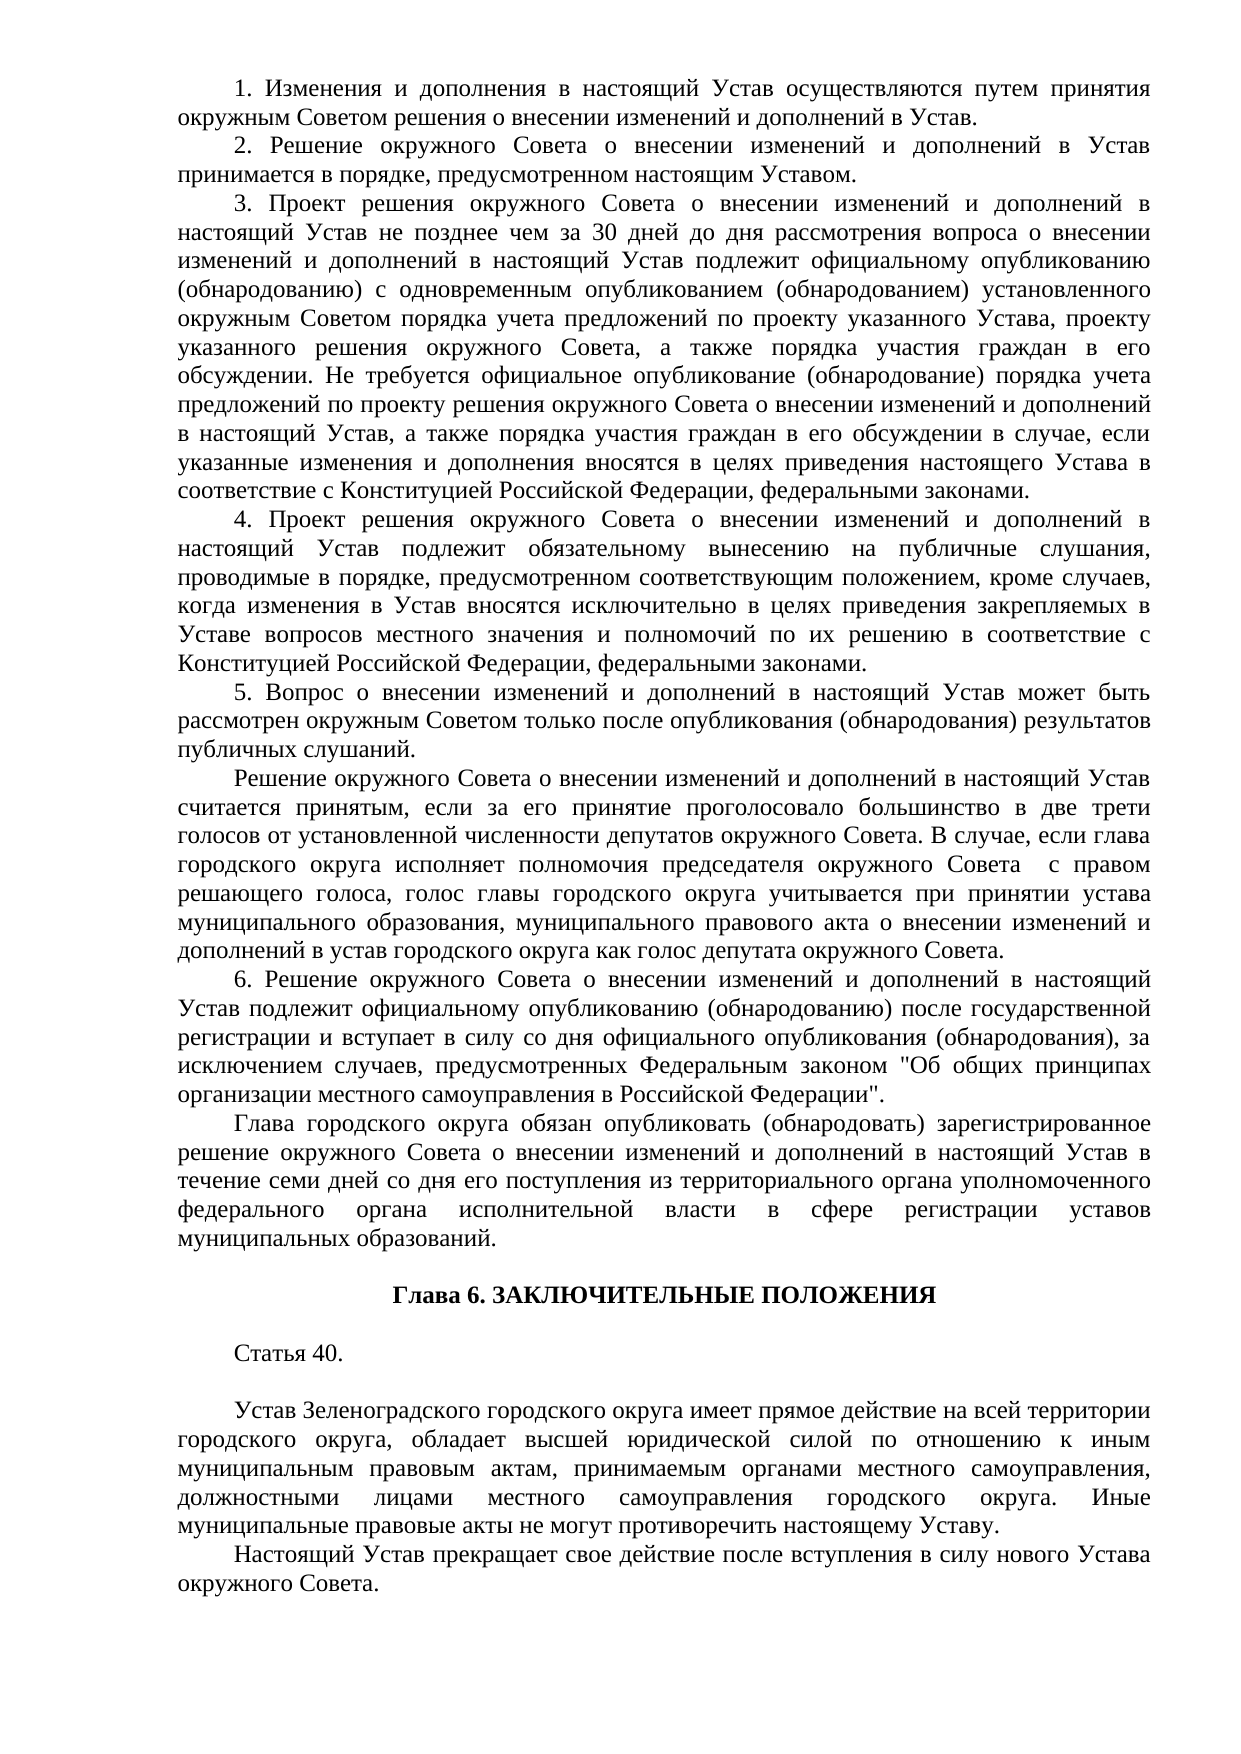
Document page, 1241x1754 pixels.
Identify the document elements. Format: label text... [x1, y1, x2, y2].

text Устав Зеленоградского городского округа имеет прямое действие на всей территории городского округа, обладает высшей юридической силой по отношению к иным муниципальным правовым актам, принимаемым органами местного самоуправления, должностными лицами местного самоуправления городского округа. Иные муниципальные правовые акты не могут противоречить настоящему Уставу. [177, 1396, 1152, 1539]
text 4. Проект решения окружного Совета о внесении изменений и дополнений в настоящий Устав подлежит обязательному вынесению на публичные слушания, проводимые в порядке, предусмотренном соответствующим положением, кроме случаев, когда изменения в Устав вносятся исключительно в целях приведения закрепляемых в Уставе вопросов местного значения и полномочий по их решению в соответствие с Конституцией Российской Федерации, федеральными законами. [177, 504, 1152, 677]
text Статья 40. [177, 1338, 1152, 1367]
text Глава 6. ЗАКЛЮЧИТЕЛЬНЫЕ ПОЛОЖЕНИЯ [177, 1281, 1152, 1309]
text 5. Вопрос о внесении изменений и дополнений в настоящий Устав может быть рассмотрен окружным Советом только после опубликования (обнародования) результатов публичных слушаний. [177, 677, 1152, 763]
text 1. Изменения и дополнения в настоящий Устав осуществляются путем принятия окружным Советом решения о внесении изменений и дополнений в Устав. [177, 73, 1152, 131]
text 3. Проект решения окружного Совета о внесении изменений и дополнений в настоящий Устав не позднее чем за 30 дней до дня рассмотрения вопроса о внесении изменений и дополнений в настоящий Устав подлежит официальному опубликованию (обнародованию) с одновременным опубликованием (обнародованием) установленного окружным Советом порядка учета предложений по проекту указанного Устава, проекту указанного решения окружного Совета, а также порядка участия граждан в его обсуждении. Не требуется официальное опубликование (обнародование) порядка учета предложений по проекту решения окружного Совета о внесении изменений и дополнений в настоящий Устав, а также порядка участия граждан в его обсуждении в случае, если указанные изменения и дополнения вносятся в целях приведения настоящего Устава в соответствие с Конституцией Российской Федерации, федеральными законами. [177, 188, 1152, 504]
text Глава городского округа обязан опубликовать (обнародовать) зарегистрированное решение окружного Совета о внесении изменений и дополнений в настоящий Устав в течение семи дней со дня его поступления из территориального органа уполномоченного федерального органа исполнительной власти в сфере регистрации уставов муниципальных образований. [177, 1108, 1152, 1252]
text 6. Решение окружного Совета о внесении изменений и дополнений в настоящий Устав подлежит официальному опубликованию (обнародованию) после государственной регистрации и вступает в силу со дня официального опубликования (обнародования), за исключением случаев, предусмотренных Федеральным законом "Об общих принципах организации местного самоуправления в Российской Федерации". [177, 964, 1152, 1108]
text Настоящий Устав прекращает свое действие после вступления в силу нового Устава окружного Совета. [177, 1539, 1152, 1597]
text Решение окружного Совета о внесении изменений и дополнений в настоящий Устав считается принятым, если за его принятие проголосовало большинство в две трети голосов от установленной численности депутатов окружного Совета. В случае, если глава городского округа исполняет полномочия председателя окружного Совета с правом решающего голоса, голос главы городского округа учитывается при принятии устава муниципального образования, муниципального правового акта о внесении изменений и дополнений в устав городского округа как голос депутата окружного Совета. [177, 763, 1152, 964]
text 2. Решение окружного Совета о внесении изменений и дополнений в Устав принимается в порядке, предусмотренном настоящим Уставом. [177, 131, 1152, 188]
